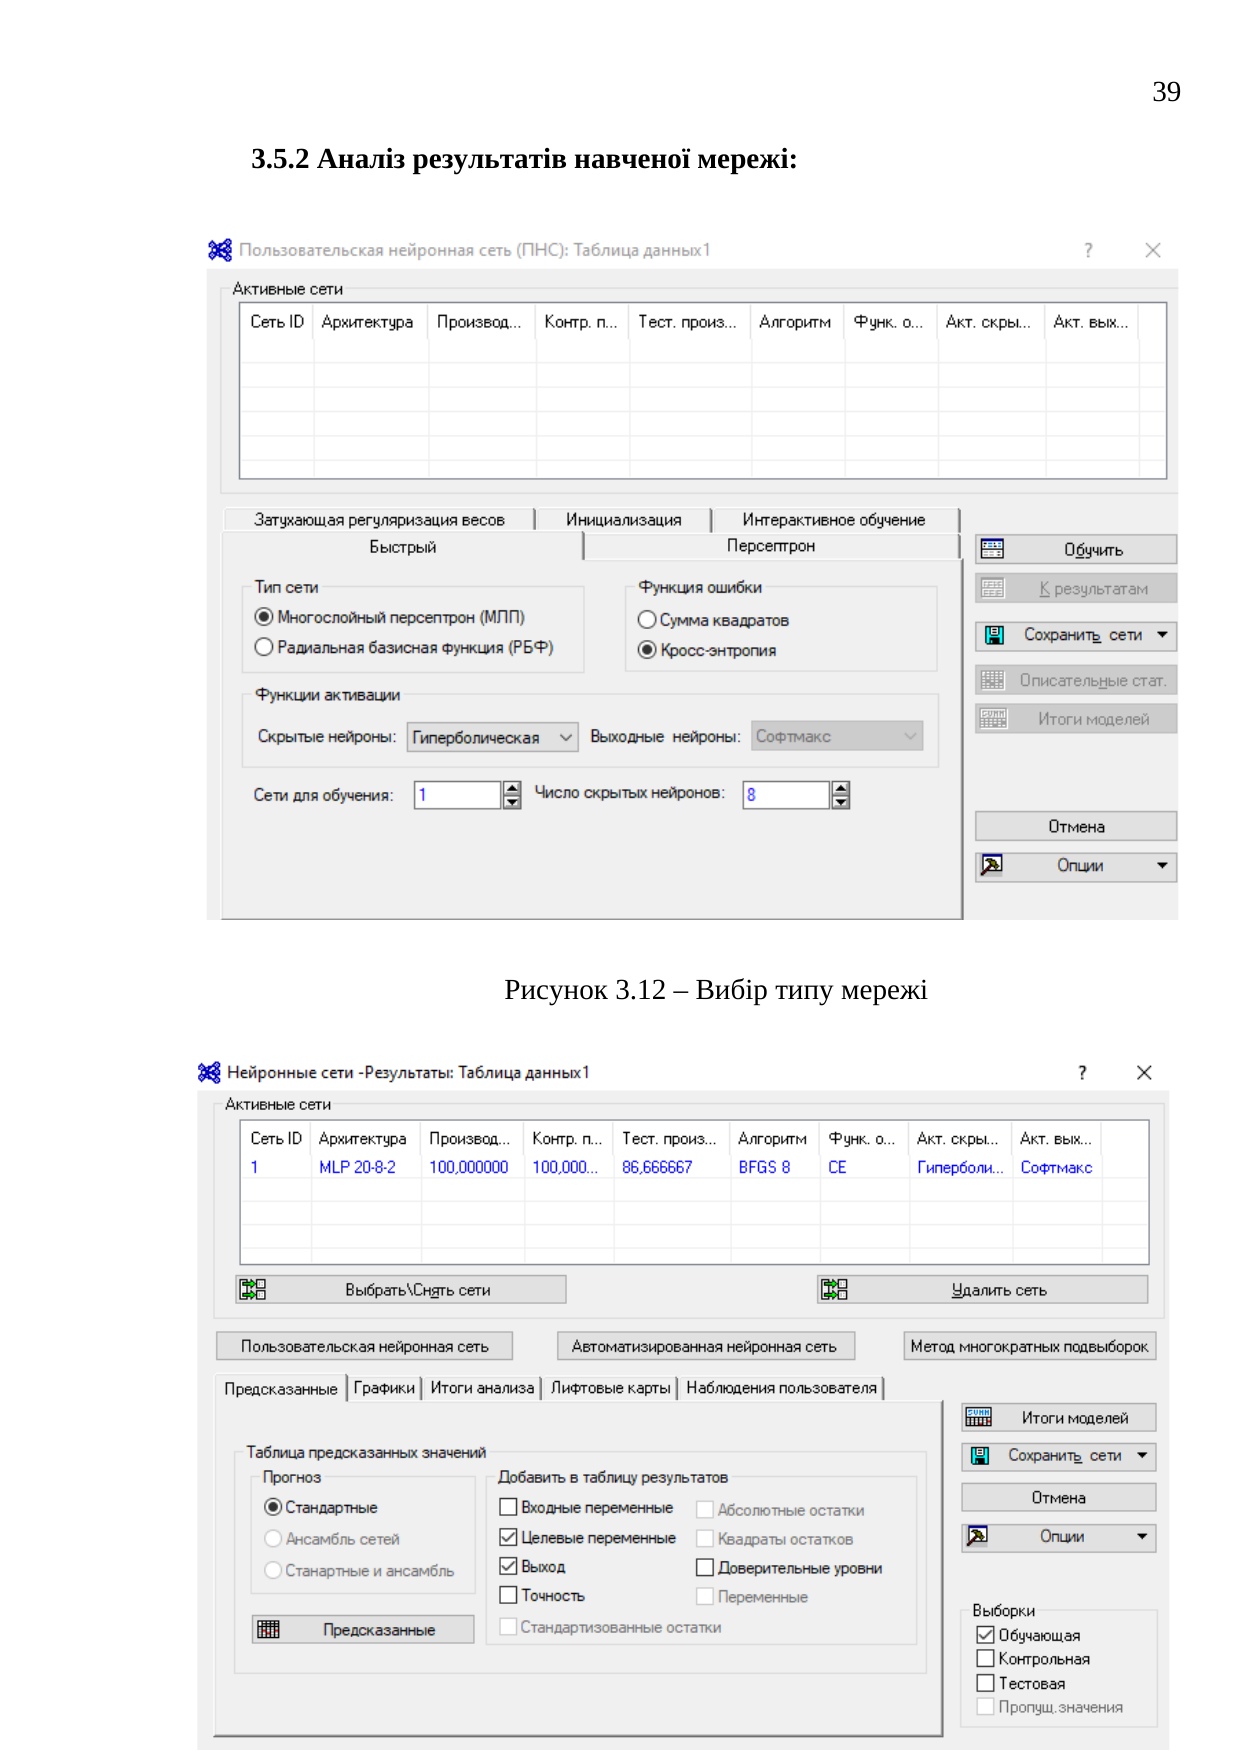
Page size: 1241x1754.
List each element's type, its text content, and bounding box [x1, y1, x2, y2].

picture [206, 236, 1178, 920]
picture [197, 1060, 1169, 1750]
subtitle 3.5.2 Аналіз результатів навченої мережі: [177, 141, 1181, 174]
